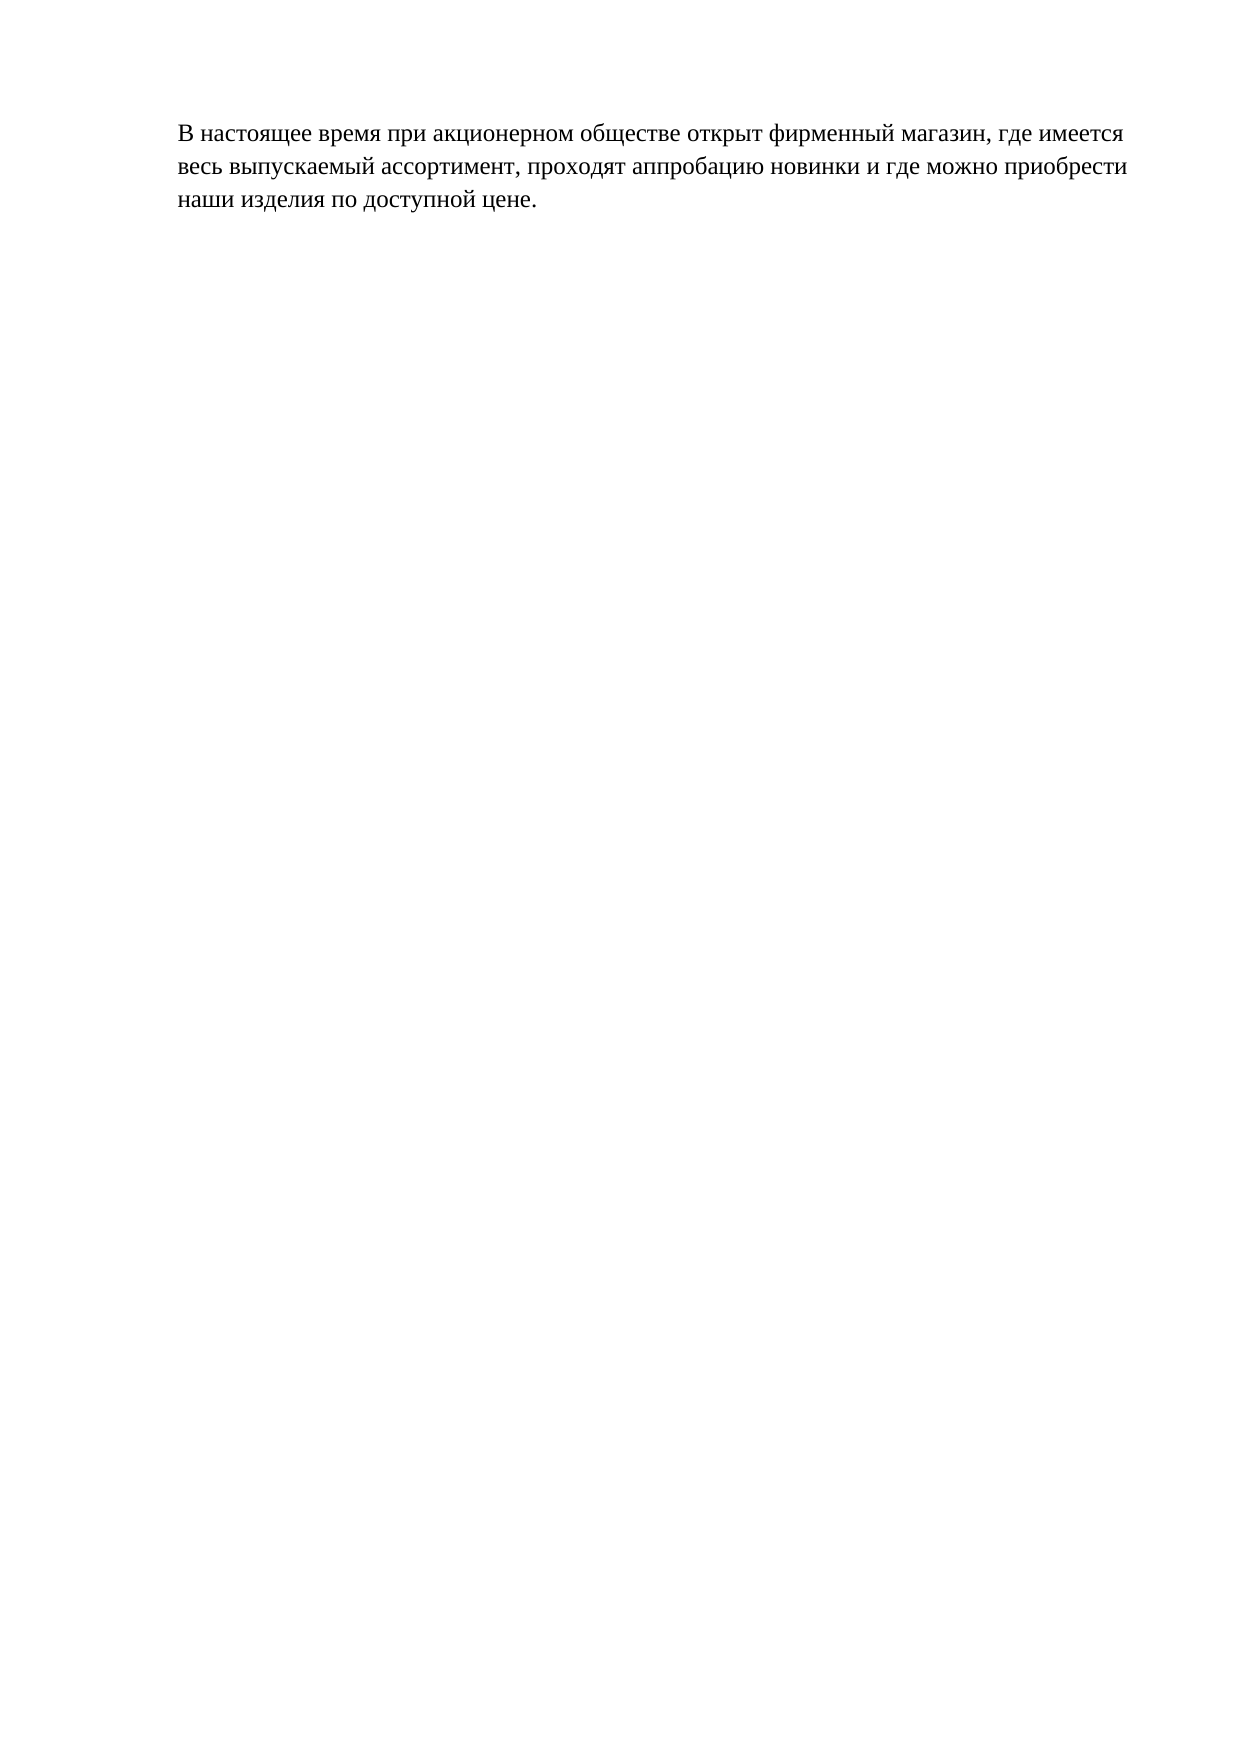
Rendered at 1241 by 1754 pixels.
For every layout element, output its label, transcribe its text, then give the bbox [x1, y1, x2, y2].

text В настоящее время при акционерном обществе открыт фирменный магазин, где имеется весь выпускаемый ассортимент, проходят аппробацию новинки и где можно приобрести наши изделия по доступной цене. [177, 118, 1152, 213]
